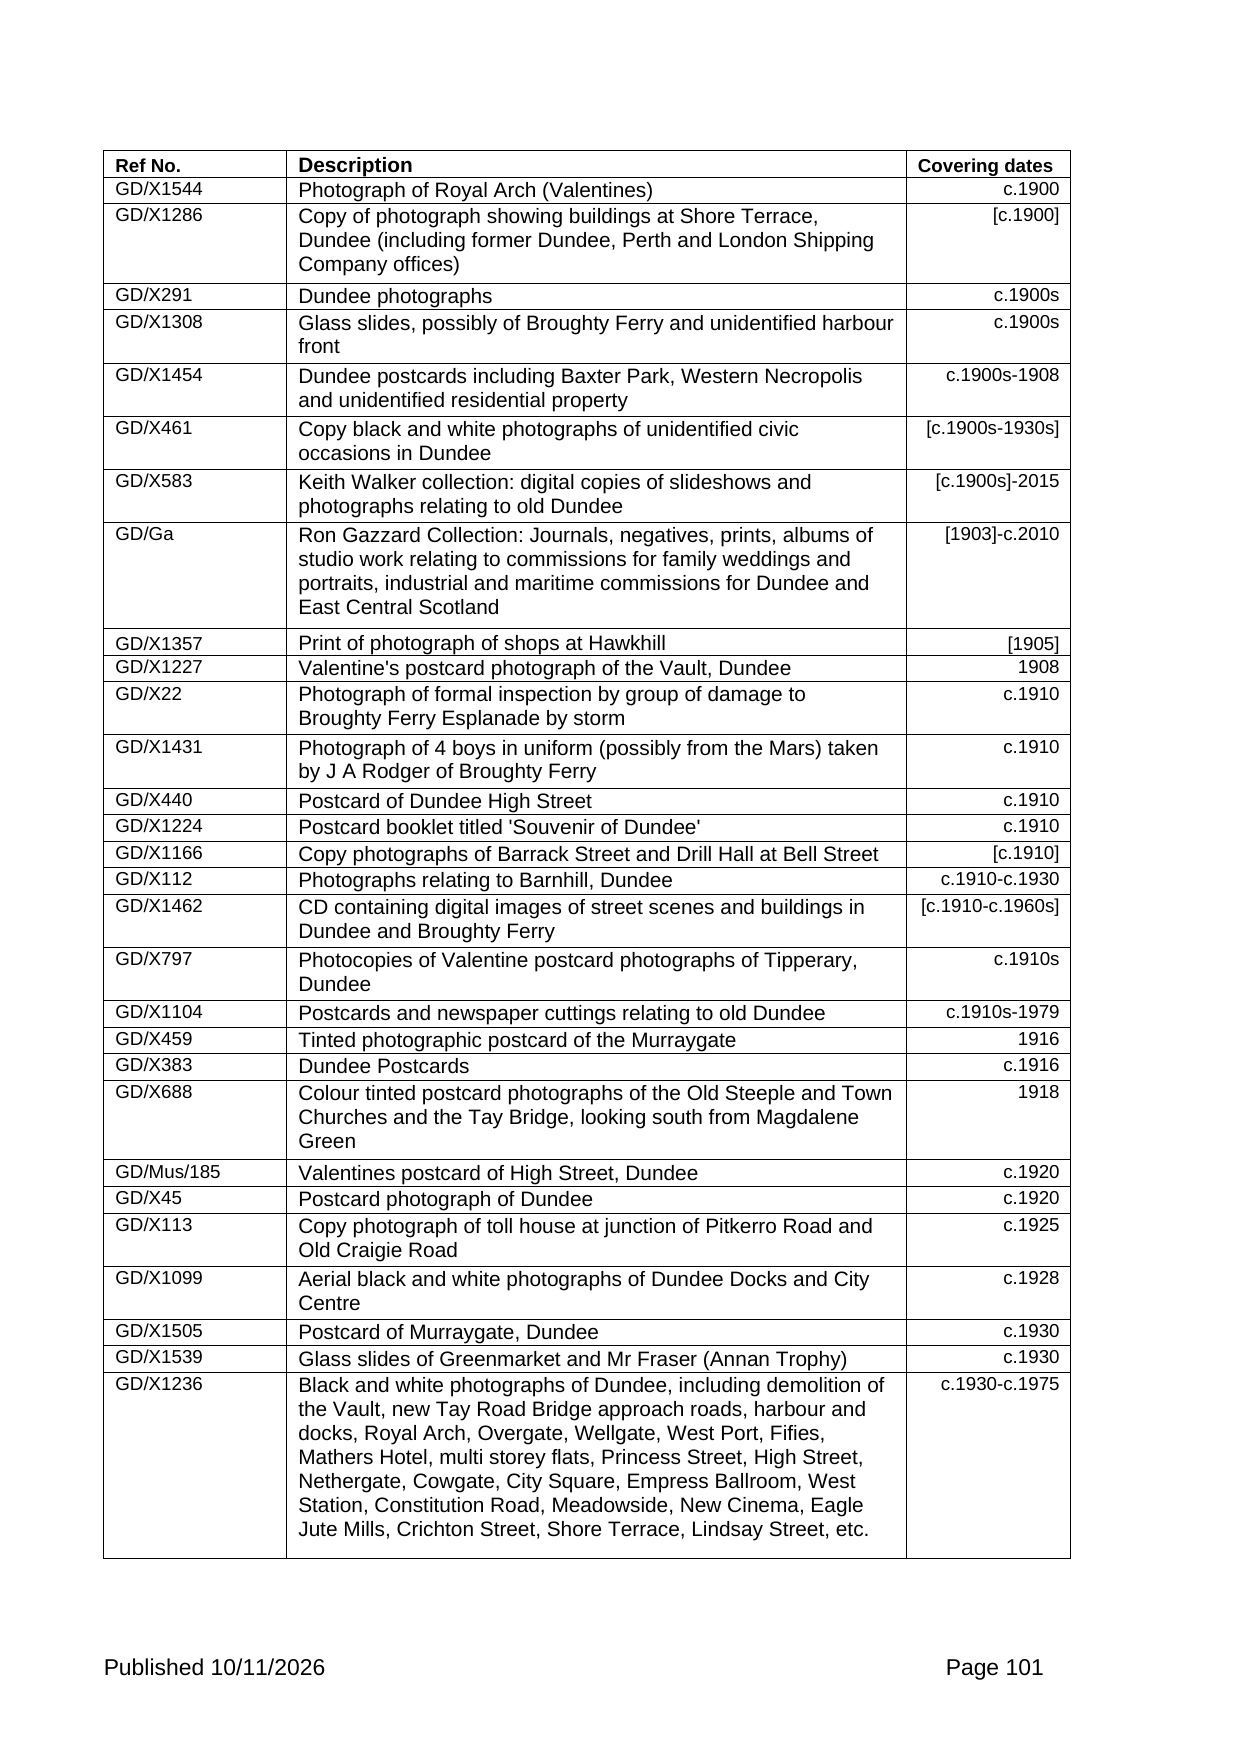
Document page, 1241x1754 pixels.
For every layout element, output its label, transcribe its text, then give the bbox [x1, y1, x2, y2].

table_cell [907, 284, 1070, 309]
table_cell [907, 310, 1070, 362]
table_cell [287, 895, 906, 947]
table_header Covering dates [907, 151, 1070, 177]
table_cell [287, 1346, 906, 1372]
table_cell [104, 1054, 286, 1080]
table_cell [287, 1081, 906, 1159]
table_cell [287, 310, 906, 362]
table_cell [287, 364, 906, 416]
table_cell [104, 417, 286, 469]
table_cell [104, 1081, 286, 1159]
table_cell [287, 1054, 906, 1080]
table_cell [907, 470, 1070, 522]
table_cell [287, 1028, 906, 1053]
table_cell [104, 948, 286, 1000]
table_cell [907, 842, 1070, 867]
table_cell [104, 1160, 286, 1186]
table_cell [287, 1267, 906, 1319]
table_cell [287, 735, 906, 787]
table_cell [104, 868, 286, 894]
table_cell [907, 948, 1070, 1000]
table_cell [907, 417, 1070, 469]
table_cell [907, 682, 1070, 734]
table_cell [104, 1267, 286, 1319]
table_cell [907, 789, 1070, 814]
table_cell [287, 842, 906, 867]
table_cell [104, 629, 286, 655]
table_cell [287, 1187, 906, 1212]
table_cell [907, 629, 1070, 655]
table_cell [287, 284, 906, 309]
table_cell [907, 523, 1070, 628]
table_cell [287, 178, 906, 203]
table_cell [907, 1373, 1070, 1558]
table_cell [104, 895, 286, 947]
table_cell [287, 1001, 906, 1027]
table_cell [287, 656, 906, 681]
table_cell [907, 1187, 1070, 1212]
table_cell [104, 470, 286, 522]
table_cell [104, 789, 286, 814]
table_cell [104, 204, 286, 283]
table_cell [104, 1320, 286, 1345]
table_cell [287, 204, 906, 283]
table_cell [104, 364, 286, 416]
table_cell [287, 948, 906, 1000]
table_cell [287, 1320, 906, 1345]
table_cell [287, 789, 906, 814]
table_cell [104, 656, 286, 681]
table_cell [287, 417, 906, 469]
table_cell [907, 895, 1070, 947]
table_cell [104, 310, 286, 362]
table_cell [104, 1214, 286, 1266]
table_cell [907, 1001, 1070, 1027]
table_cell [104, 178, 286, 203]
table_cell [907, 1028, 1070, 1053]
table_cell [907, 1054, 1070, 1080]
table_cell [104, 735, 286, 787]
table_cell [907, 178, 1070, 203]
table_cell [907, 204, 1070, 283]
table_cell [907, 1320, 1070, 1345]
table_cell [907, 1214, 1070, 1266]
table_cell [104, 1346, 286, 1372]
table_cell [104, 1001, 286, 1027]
table_header Ref No. [104, 151, 286, 177]
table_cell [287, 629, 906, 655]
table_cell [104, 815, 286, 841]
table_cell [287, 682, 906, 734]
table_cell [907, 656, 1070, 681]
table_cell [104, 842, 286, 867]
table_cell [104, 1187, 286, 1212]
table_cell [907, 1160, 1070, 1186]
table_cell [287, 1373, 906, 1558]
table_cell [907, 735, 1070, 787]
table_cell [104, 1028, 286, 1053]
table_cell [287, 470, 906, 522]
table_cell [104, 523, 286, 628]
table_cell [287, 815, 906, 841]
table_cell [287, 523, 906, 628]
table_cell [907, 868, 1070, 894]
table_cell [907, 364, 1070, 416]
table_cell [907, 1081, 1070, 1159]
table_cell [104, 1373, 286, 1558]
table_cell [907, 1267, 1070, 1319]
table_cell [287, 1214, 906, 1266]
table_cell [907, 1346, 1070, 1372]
table_header Description [287, 151, 906, 177]
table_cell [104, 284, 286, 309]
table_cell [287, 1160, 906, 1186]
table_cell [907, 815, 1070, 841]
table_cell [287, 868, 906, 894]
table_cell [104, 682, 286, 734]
